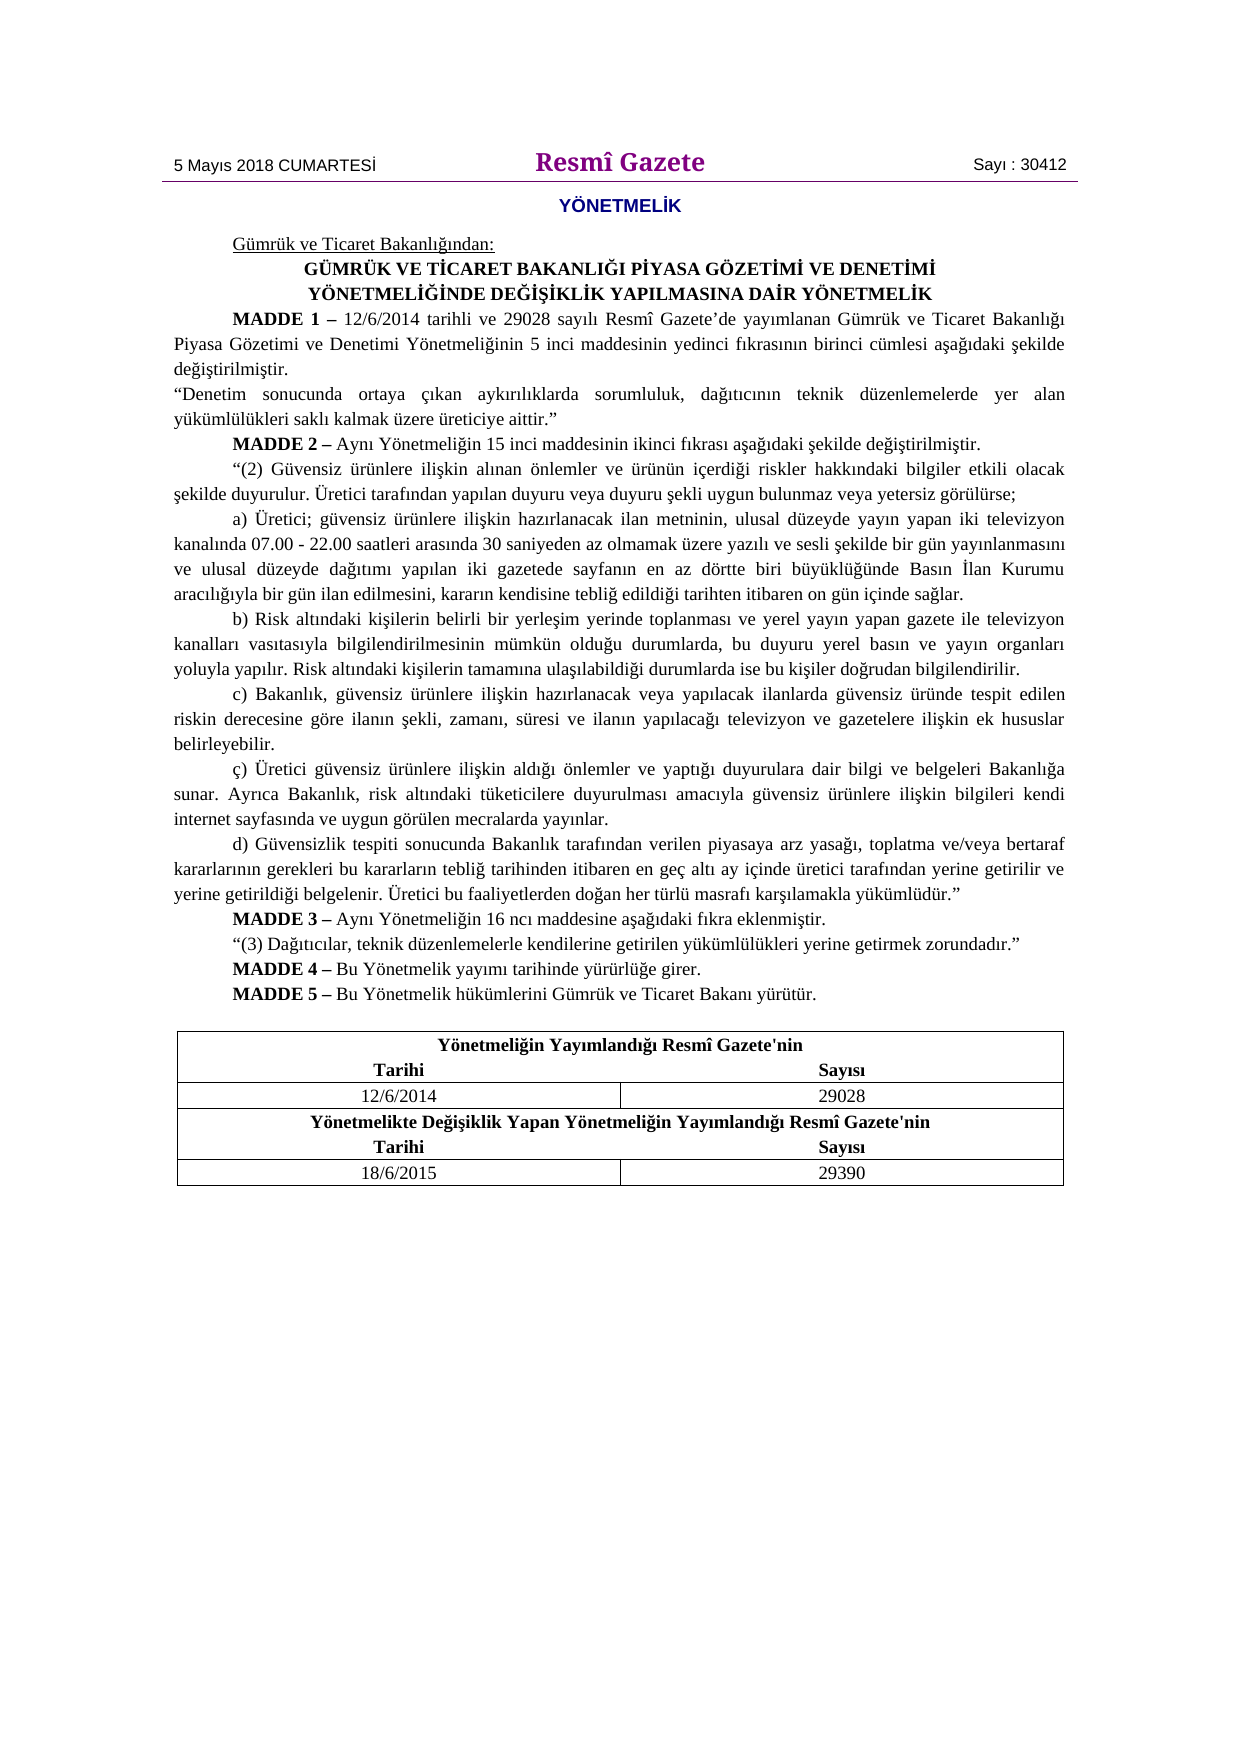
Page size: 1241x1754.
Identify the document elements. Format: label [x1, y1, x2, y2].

table_header [148, 148, 1093, 1186]
